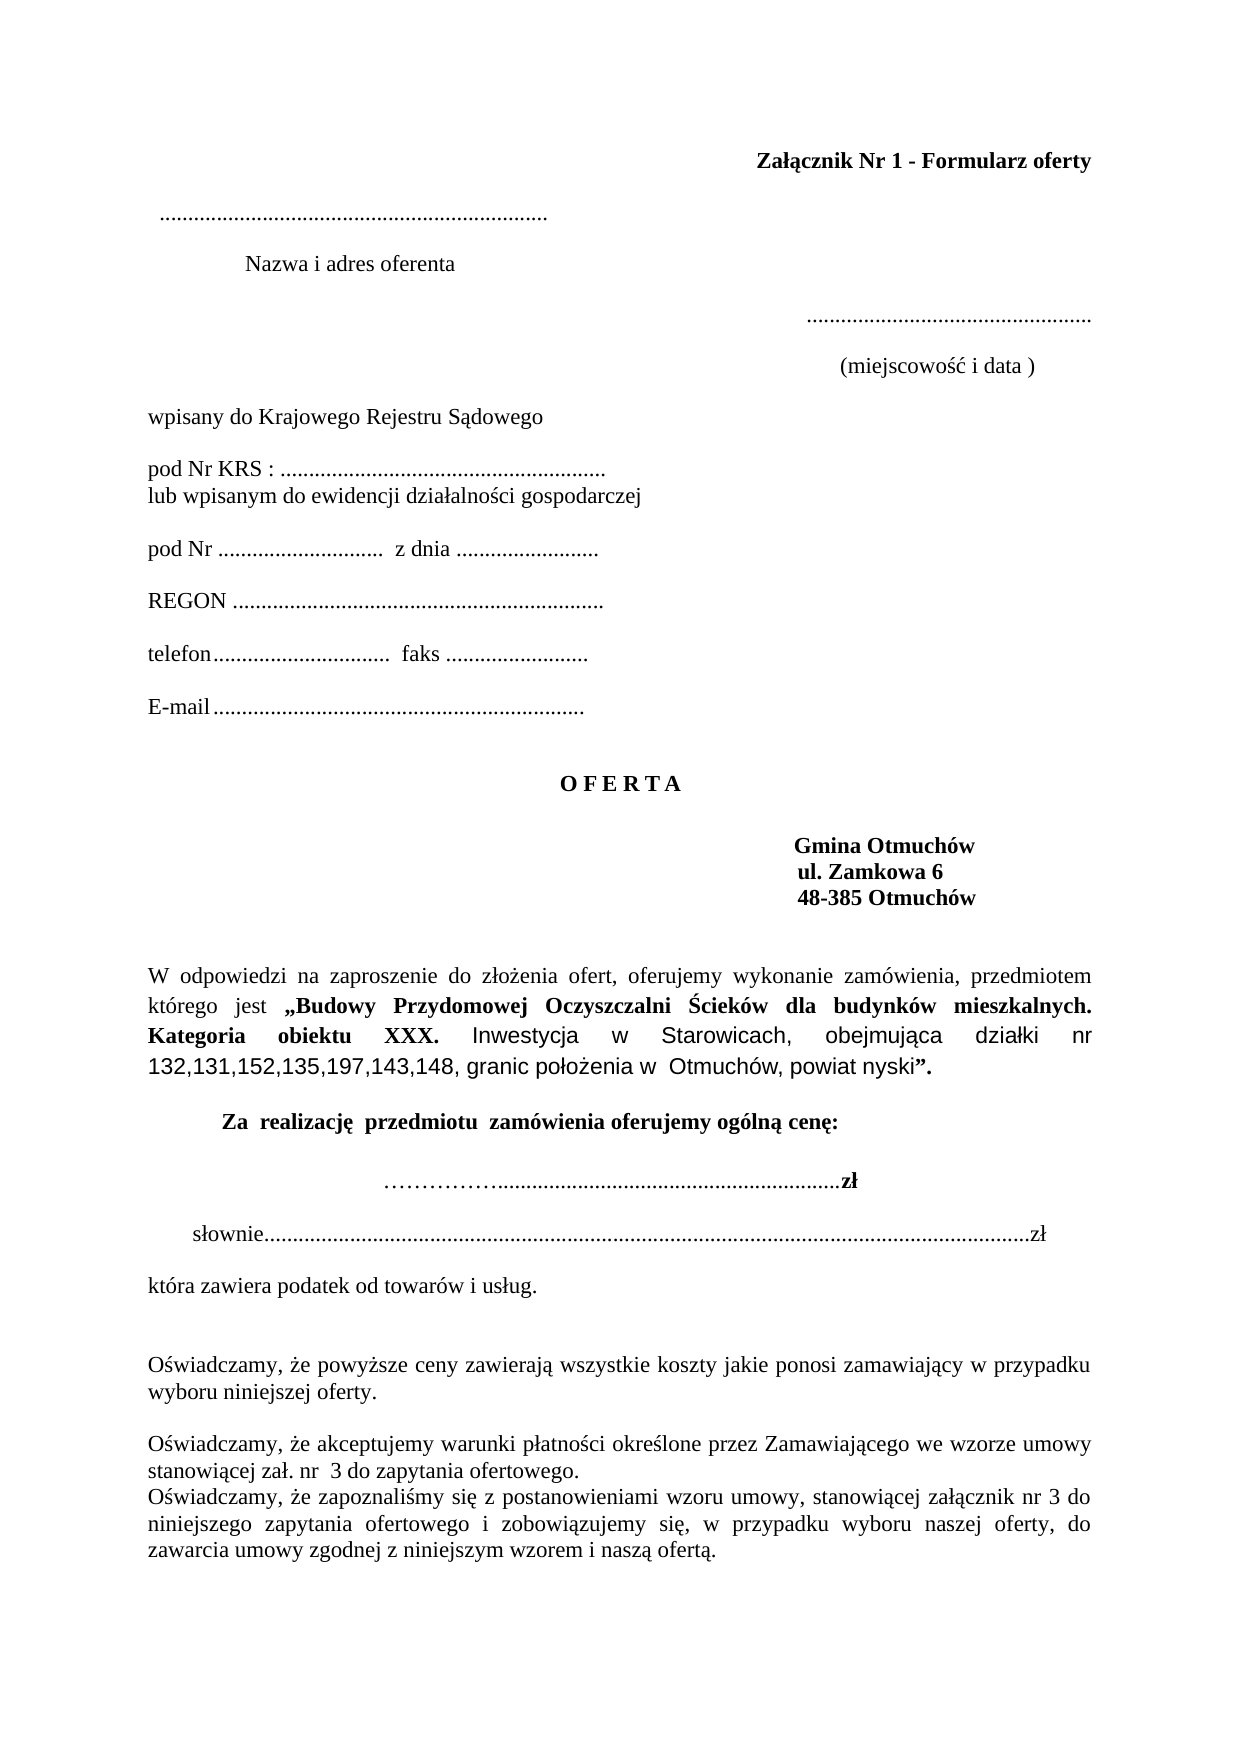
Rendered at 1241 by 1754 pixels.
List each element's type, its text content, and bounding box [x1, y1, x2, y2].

text .................................................................... [148, 199, 1093, 225]
text słownie......................................................................................................................................zł [148, 1220, 1093, 1246]
text lub wpisanym do ewidencji działalności gospodarczej [148, 482, 1093, 508]
text Nazwa i adres oferenta [148, 250, 1093, 276]
text ul. Zamkowa 6 [797, 858, 1093, 884]
text telefon ............................... faks ......................... [148, 640, 1093, 666]
text (miejscowość i data ) [373, 352, 1093, 378]
text REGON ................................................................. [148, 587, 1093, 614]
text pod Nr ............................. z dnia ......................... [148, 534, 1093, 561]
text E-mail ................................................................. [148, 693, 1093, 719]
text ……………............................................................zł [148, 1167, 1093, 1193]
text .................................................. [148, 301, 1093, 327]
text Gmina Otmuchów [661, 832, 1093, 858]
text Oświadczamy, że akceptujemy warunki płatności określone przez Zamawiającego we wzorze umowy stanowiącej zał. nr 3 do zapytania ofertowego. [148, 1431, 1093, 1483]
text która zawiera podatek od towarów i usług. [148, 1272, 1093, 1299]
text pod Nr KRS : ......................................................... [148, 456, 1093, 482]
text W odpowiedzi na zaproszenie do złożenia ofert, oferujemy wykonanie zamówienia, przedmiotem którego jest „Budowy Przydomowej Oczyszczalni Ścieków dla budynków mieszkalnych. Kategoria obiektu XXX. Inwestycja w Starowicach, obejmująca działki nr 132,131,152,135,197,143,148, granic położenia w Otmuchów, powiat nyski”. [148, 962, 1093, 1079]
text Oświadczamy, że powyższe ceny zawierają wszystkie koszty jakie ponosi zamawiający w przypadku wyboru niniejszej oferty. [148, 1351, 1093, 1404]
text 48-385 Otmuchów [797, 884, 1093, 911]
text Załącznik Nr 1 - Formularz oferty [148, 148, 1091, 174]
text O F E R T A [148, 770, 1093, 797]
text Oświadczamy, że zapoznaliśmy się z postanowieniami wzoru umowy, stanowiącej załącznik nr 3 do niniejszego zapytania ofertowego i zobowiązujemy się, w przypadku wyboru naszej oferty, do zawarcia umowy zgodnej z niniejszym wzorem i naszą ofertą. [148, 1483, 1093, 1562]
text Za realizację przedmiotu zamówienia oferujemy ogólną cenę: [148, 1108, 1093, 1134]
text wpisany do Krajowego Rejestru Sądowego [148, 403, 1093, 429]
